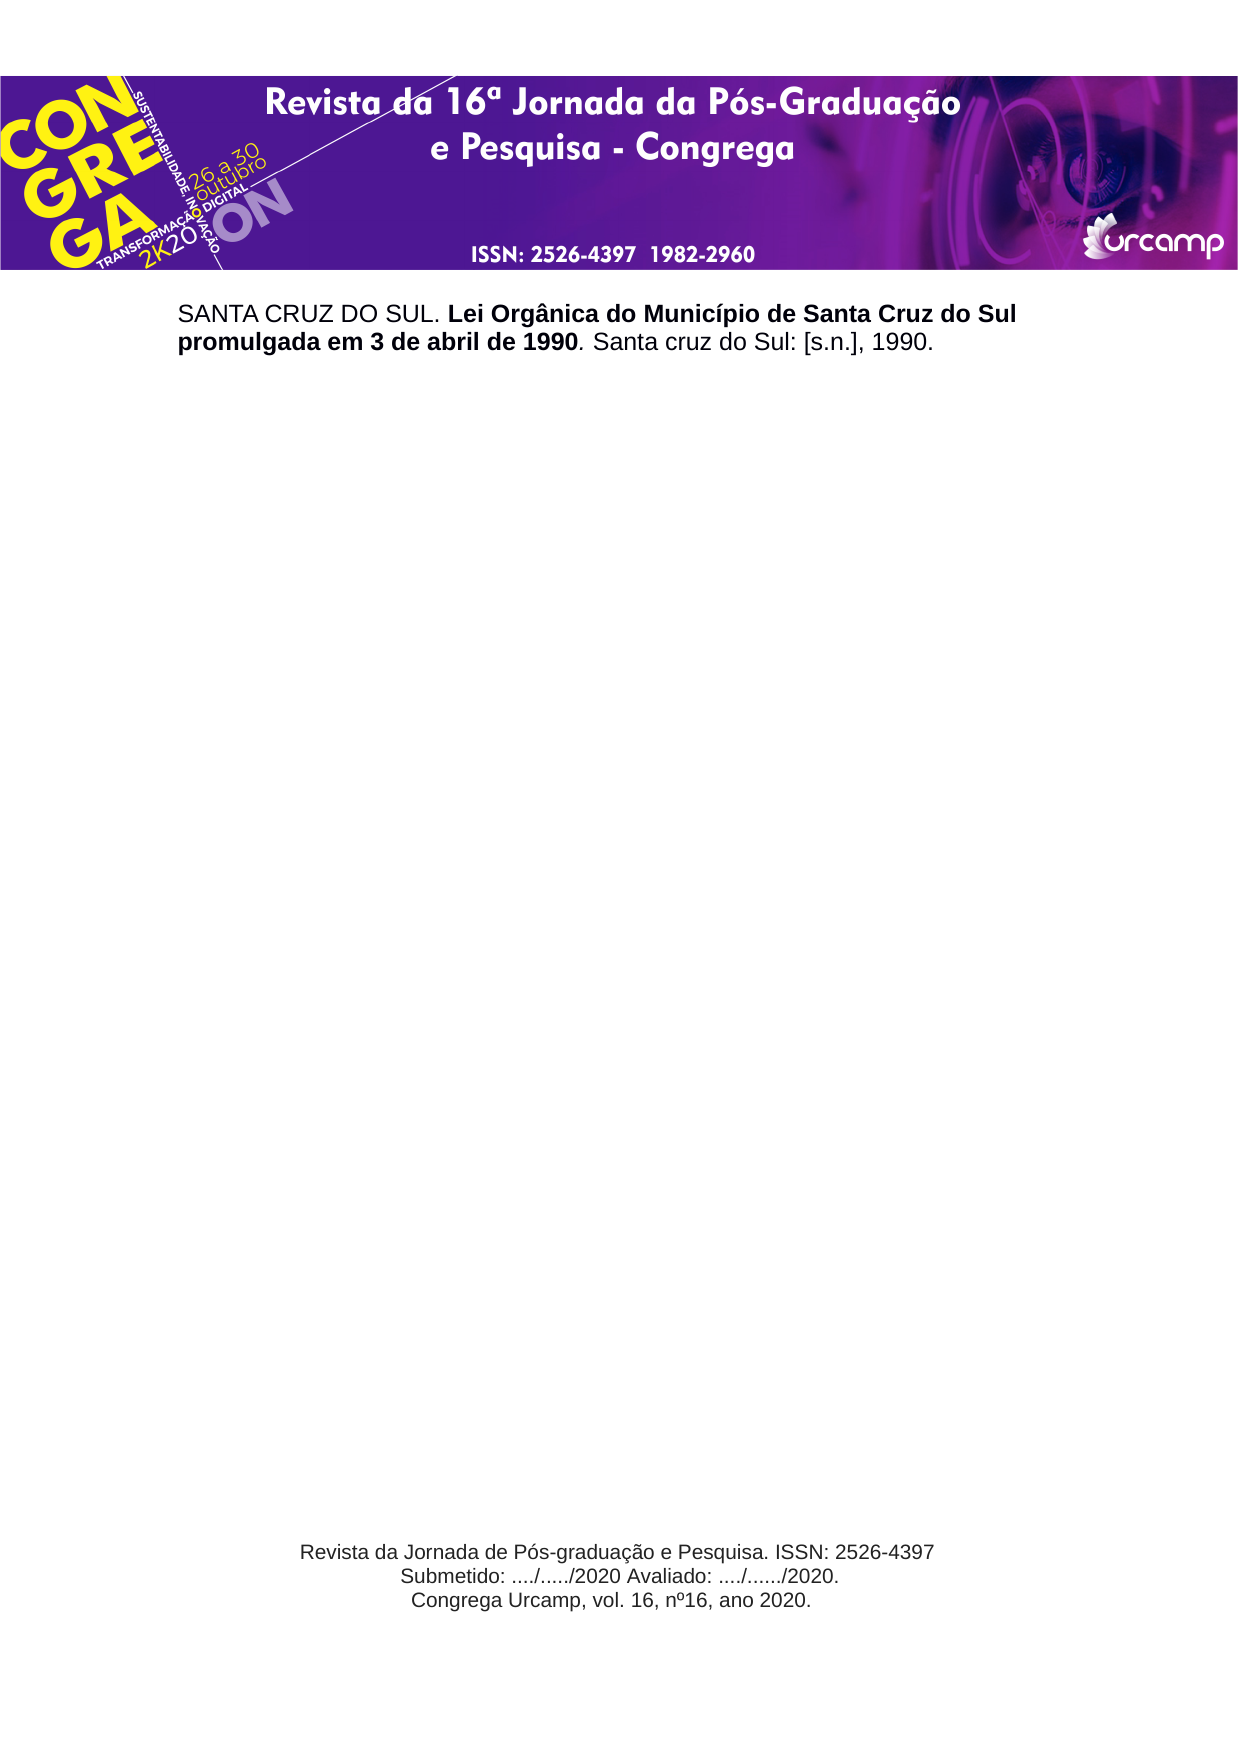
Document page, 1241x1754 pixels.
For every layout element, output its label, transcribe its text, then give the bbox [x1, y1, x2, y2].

text promulgada em 3 de abril de 1990. Santa cruz do Sul: [s.n.], 1990. [177, 327, 1063, 356]
text SANTA CRUZ DO SUL. Lei Orgânica do Município de Santa Cruz do Sul [177, 299, 1063, 327]
picture [0, 75, 1238, 270]
